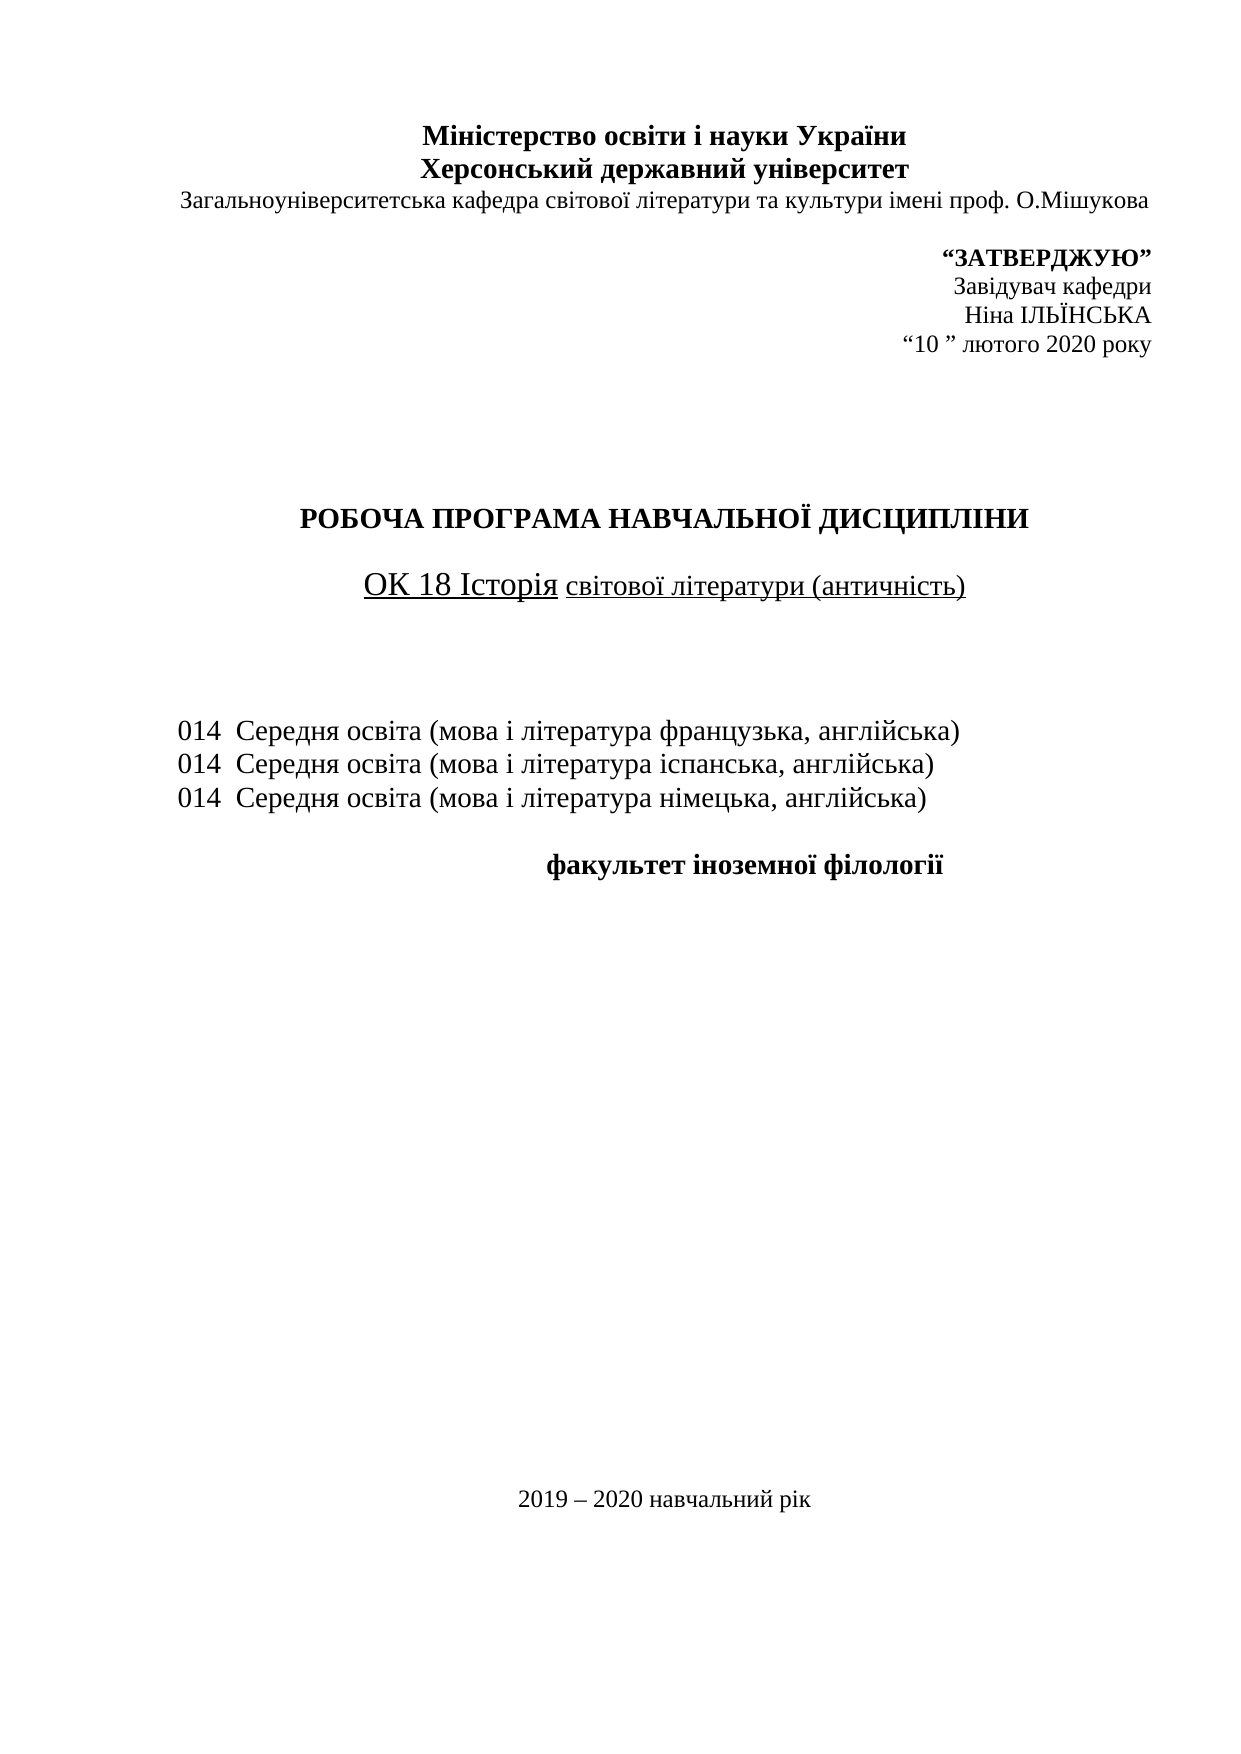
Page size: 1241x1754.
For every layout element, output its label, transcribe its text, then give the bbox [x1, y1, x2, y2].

text 014 Середня освіта (мова і література іспанська, англійська) [177, 746, 1152, 780]
text “10 ” лютого 2020 року [177, 329, 1152, 358]
text Ніна Ільїнська [177, 300, 1152, 329]
subtitle РОБОЧА ПРОГРАМА НАВЧАЛЬНОЇ ДИСЦИПЛІНИ [177, 501, 1152, 535]
text ОК 18 Історія світової літератури (античність) [177, 564, 1152, 602]
text 2019 – 2020 навчальний рік [177, 1484, 1152, 1513]
text Завідувач кафедри [177, 271, 1152, 300]
text Херсонський державний університет [177, 152, 1152, 185]
text Загальноуніверситетська кафедра світової літератури та культури імені проф. О.Мішукова [177, 185, 1152, 214]
text факультет іноземної філології [472, 847, 1152, 880]
text “ЗАТВЕРДЖУЮ” [177, 243, 1152, 271]
text 014 Середня освіта (мова і література французька, англійська) [177, 713, 1152, 746]
text 014 Середня освіта (мова і література німецька, англійська) [177, 780, 1152, 813]
text Міністерство освіти і науки України [177, 118, 1152, 152]
